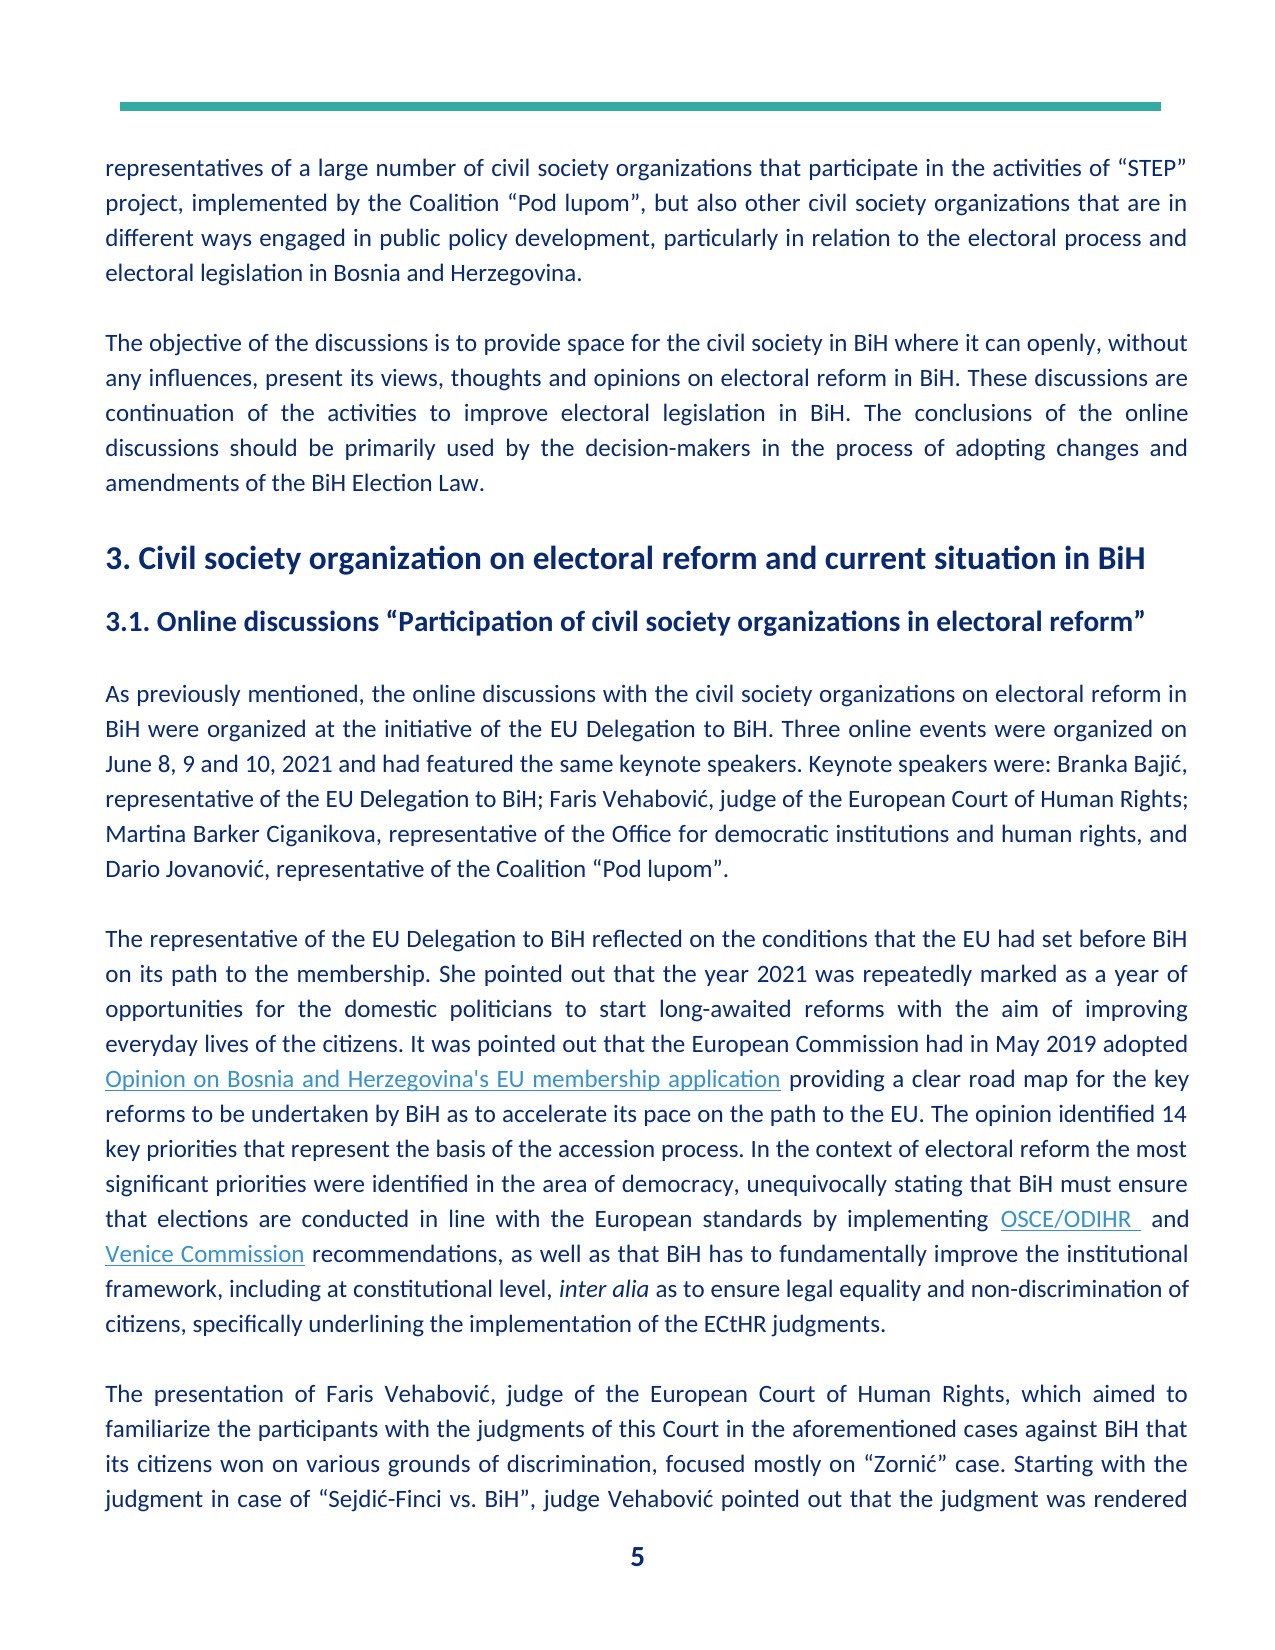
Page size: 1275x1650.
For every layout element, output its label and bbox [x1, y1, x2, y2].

table_cell [105, 152, 1190, 1514]
